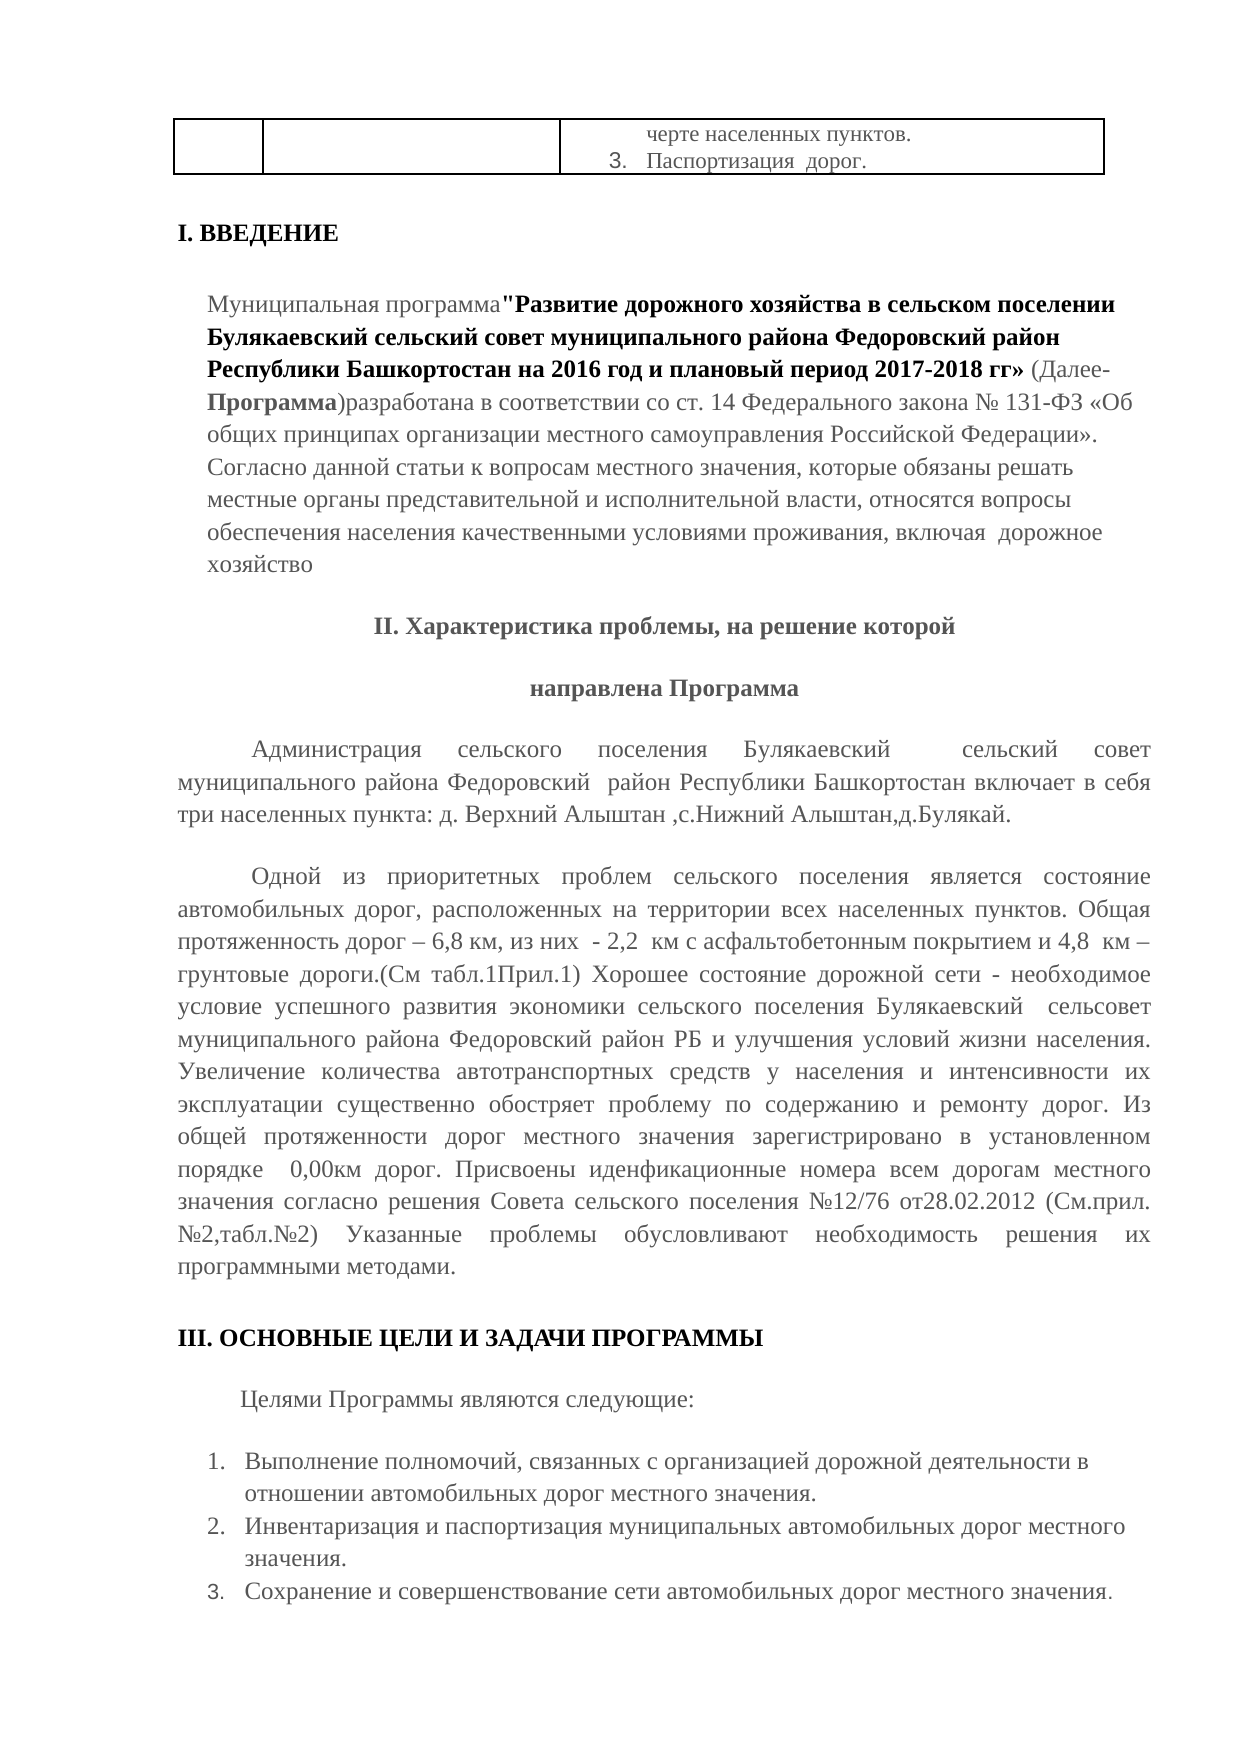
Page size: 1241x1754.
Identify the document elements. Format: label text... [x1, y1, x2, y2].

text направлена Программа [177, 669, 1152, 702]
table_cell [561, 120, 1103, 173]
list Инвентаризация и паспортизация муниципальных автомобильных дорог местного значения. [207, 1507, 1152, 1572]
text I. ВВЕДЕНИЕ [177, 214, 1152, 247]
text Муниципальная программа"Развитие дорожного хозяйства в сельском поселении Булякаевский сельский совет муниципального района Федоровский район Республики Башкортостан на 2016 год и плановый период 2017-2018 гг» (Далее- Программа)разработана в соответствии со ст. 14 Федерального закона № 131-ФЗ «Об общих принципах организации местного самоуправления Российской Федерации». Согласно данной статьи к вопросам местного значения, которые обязаны решать местные органы представительной и исполнительной власти, относятся вопросы обеспечения населения качественными условиями проживания, включая дорожное хозяйство [207, 286, 1152, 578]
text Администрация сельского поселения Булякаевский сельский совет муниципального района Федоровский район Республики Башкортостан включает в себя три населенных пункта: д. Верхний Алыштан ,с.Нижний Алыштан,д.Булякай. [177, 731, 1152, 828]
text III. ОСНОВНЫЕ ЦЕЛИ И ЗАДАЧИ ПРОГРАММЫ [177, 1319, 1152, 1351]
list Сохранение и совершенствование сети автомобильных дорог местного значения. [207, 1572, 1152, 1605]
list Выполнение полномочий, связанных с организацией дорожной деятельности в отношении автомобильных дорог местного значения. [207, 1442, 1152, 1507]
text II. Характеристика проблемы, на решение которой [177, 607, 1152, 640]
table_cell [264, 120, 559, 173]
text Одной из приоритетных проблем сельского поселения является состояние автомобильных дорог, расположенных на территории всех населенных пунктов. Общая протяженность дорог – 6,8 км, из них - 2,2 км с асфальтобетонным покрытием и 4,8 км – грунтовые дороги.(См табл.1Прил.1) Хорошее состояние дорожной сети - необходимое условие успешного развития экономики сельского поселения Булякаевский сельсовет муниципального района Федоровский район РБ и улучшения условий жизни населения. Увеличение количества автотранспортных средств у населения и интенсивности их эксплуатации существенно обостряет проблему по содержанию и ремонту дорог. Из общей протяженности дорог местного значения зарегистрировано в установленном порядке 0,00км дорог. Присвоены иденфикационные номера всем дорогам местного значения согласно решения Совета сельского поселения №12/76 от28.02.2012 (См.прил.№2,табл.№2) Указанные проблемы обусловливают необходимость решения их программными методами. [177, 857, 1152, 1280]
text Целями Программы являются следующие: [177, 1381, 1152, 1413]
table_cell 9 [175, 120, 262, 173]
